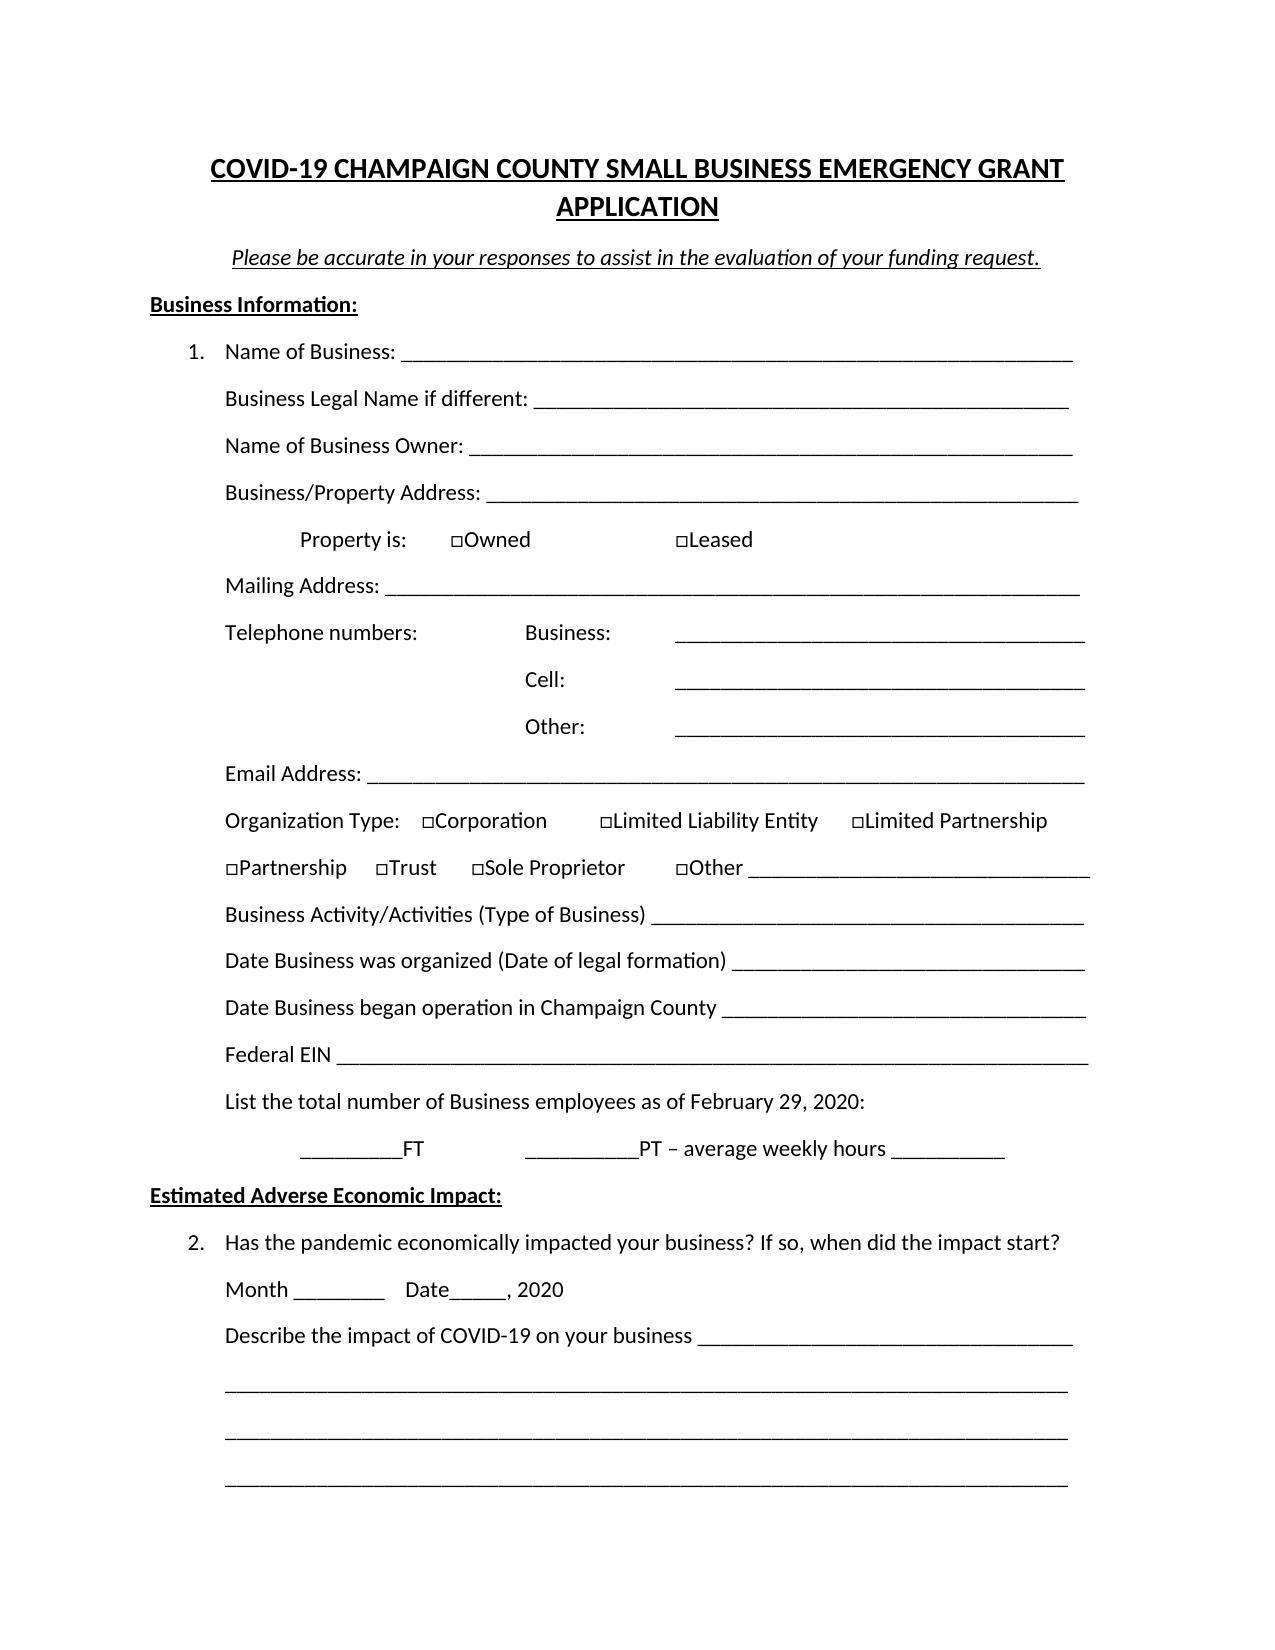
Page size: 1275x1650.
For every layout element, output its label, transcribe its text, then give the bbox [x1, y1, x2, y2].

text Cell: ____________________________________ [225, 665, 1125, 693]
text Business Information: [150, 290, 1125, 318]
text Property is: □Owned □Leased [225, 525, 1125, 553]
text Business/Property Address: ____________________________________________________ [225, 478, 1125, 506]
text COVID-19 CHAMPAIGN COUNTY SMALL BUSINESS EMERGENCY GRANT APPLICATION [150, 150, 1125, 224]
text __________________________________________________________________________ [150, 1368, 1125, 1397]
text Date Business began operation in Champaign County ________________________________ [225, 993, 1125, 1022]
text Federal EIN __________________________________________________________________ [225, 1040, 1125, 1068]
list Name of Business: ___________________________________________________________ [187, 337, 1125, 365]
text Business Legal Name if different: _______________________________________________ [225, 384, 1125, 412]
text Name of Business Owner: _____________________________________________________ [225, 431, 1125, 459]
text Other: ____________________________________ [225, 712, 1125, 740]
text Describe the impact of COVID-19 on your business _________________________________ [150, 1322, 1125, 1350]
text □Partnership □Trust □Sole Proprietor □Other ______________________________ [225, 853, 1125, 881]
text Telephone numbers: Business: ____________________________________ [225, 618, 1125, 647]
text Mailing Address: _____________________________________________________________ [225, 572, 1125, 600]
text List the total number of Business employees as of February 29, 2020: [225, 1087, 1125, 1115]
text _________FT __________PT – average weekly hours __________ [225, 1134, 1125, 1162]
list Has the pandemic economically impacted your business? If so, when did the impact start? [187, 1228, 1125, 1256]
text __________________________________________________________________________ [150, 1462, 1125, 1490]
text Estimated Adverse Economic Impact: [150, 1181, 1125, 1209]
text __________________________________________________________________________ [150, 1415, 1125, 1443]
text Date Business was organized (Date of legal formation) _______________________________ [225, 947, 1125, 975]
text Month ________ Date_____, 2020 [150, 1275, 1125, 1303]
text Organization Type: □Corporation □Limited Liability Entity □Limited Partnership [225, 806, 1125, 834]
text Business Activity/Activities (Type of Business) ______________________________________ [225, 900, 1125, 928]
text Please be accurate in your responses to assist in the evaluation of your funding request. [150, 243, 1125, 272]
text Email Address: _______________________________________________________________ [225, 759, 1125, 787]
